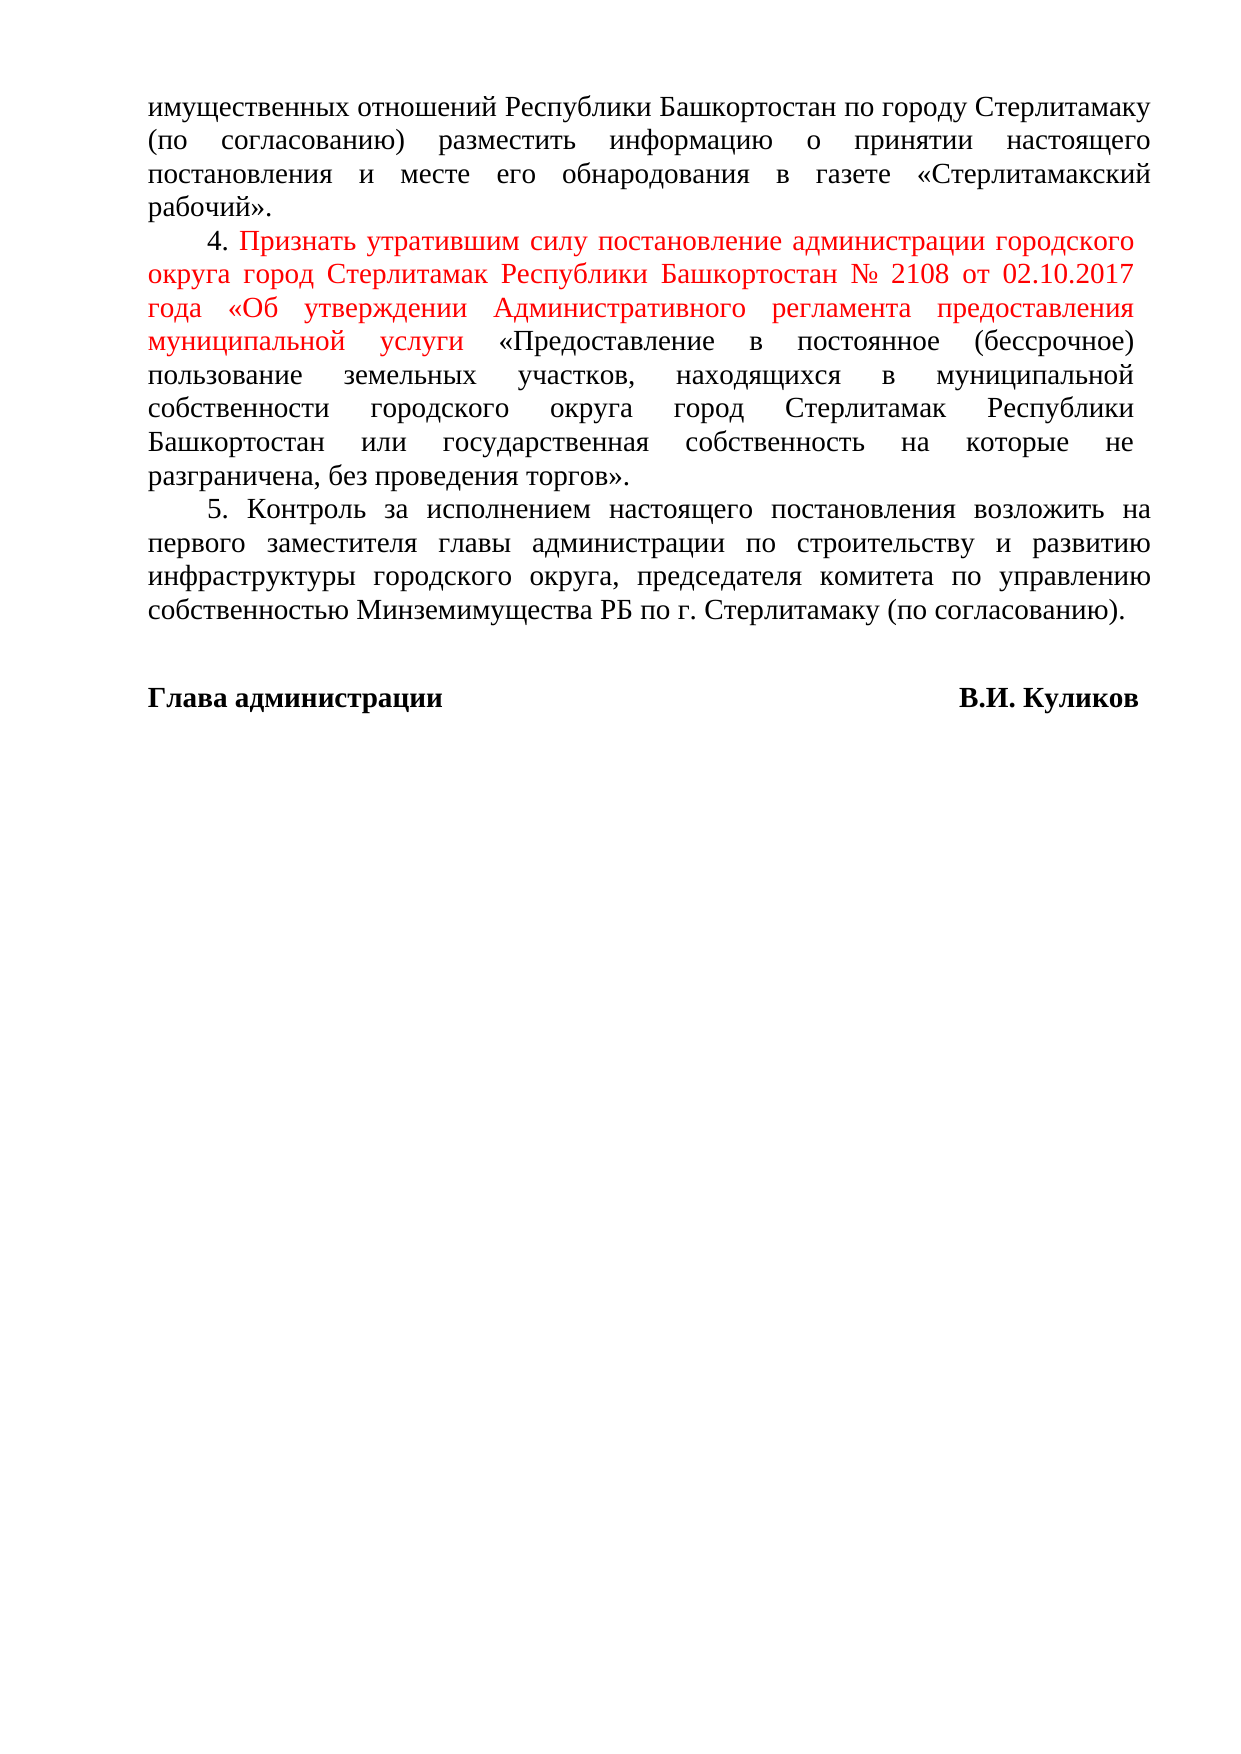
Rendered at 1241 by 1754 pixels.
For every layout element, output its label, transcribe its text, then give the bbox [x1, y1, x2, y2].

text 4. Признать утратившим силу постановление администрации городского округа город Стерлитамак Республики Башкортостан № 2108 от 02.10.2017 года «Об утверждении Административного регламента предоставления муниципальной услуги «Предоставление в постоянное (бессрочное) пользование земельных участков, находящихся в муниципальной собственности городского округа город Стерлитамак Республики Башкортостан или государственная собственность на которые не разграничена, без проведения торгов». [148, 223, 1135, 491]
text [148, 89, 1152, 223]
text Глава администрации В.И. Куликов [148, 680, 1152, 713]
text 5. Контроль за исполнением настоящего постановления возложить на первого заместителя главы администрации по строительству и развитию инфраструктуры городского округа, председателя комитета по управлению собственностью Минземимущества РБ по г. Стерлитамаку (по согласованию). [148, 491, 1152, 625]
